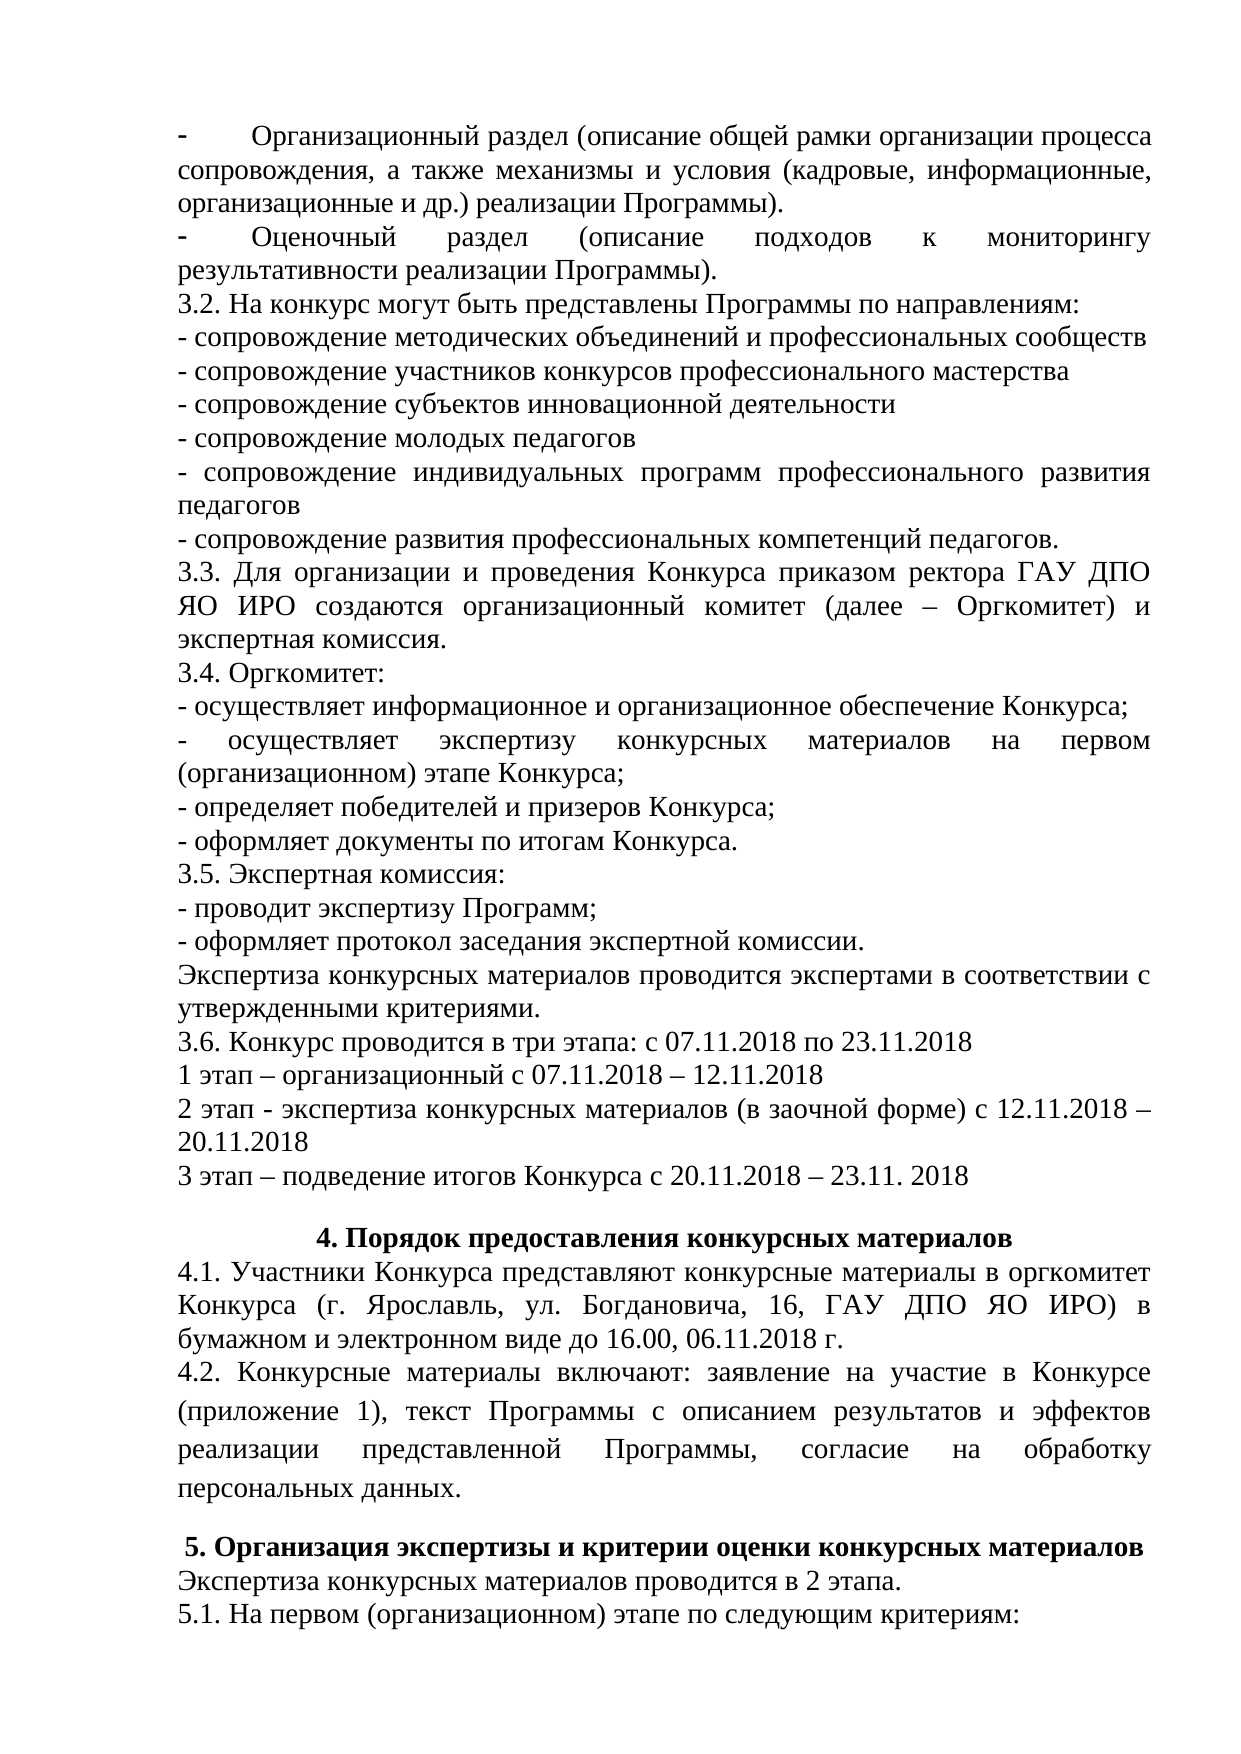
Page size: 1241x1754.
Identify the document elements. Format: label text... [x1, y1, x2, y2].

text - осуществляет информационное и организационное обеспечение Конкурса; [177, 688, 1152, 722]
text 5. Организация экспертизы и критерии оценки конкурсных материалов [177, 1529, 1152, 1563]
text - сопровождение участников конкурсов профессионального мастерства [177, 353, 1152, 387]
text 4.1. Участники Конкурса представляют конкурсные материалы в оргкомитет Конкурса (г. Ярославль, ул. Богдановича, 16, ГАУ ДПО ЯО ИРО) в бумажном и электронном виде до 16.00, 06.11.2018 г. [177, 1254, 1152, 1354]
text 3.6. Конкурс проводится в три этапа: с 07.11.2018 по 23.11.2018 [177, 1024, 1152, 1057]
text 5.1. На первом (организационном) этапе по следующим критериям: [177, 1597, 1152, 1630]
list Оценочный раздел (описание подходов к мониторингу результативности реализации Программы). [177, 219, 1152, 286]
text 3 этап – подведение итогов Конкурса с 20.11.2018 – 23.11. 2018 [177, 1158, 1152, 1192]
text 3.4. Оргкомитет: [177, 655, 1152, 688]
text 4.2. Конкурсные материалы включают: заявление на участие в Конкурсе (приложение 1), текст Программы с описанием результатов и эффектов реализации представленной Программы, согласие на обработку персональных данных. [177, 1354, 1152, 1504]
text - сопровождение развития профессиональных компетенций педагогов. [177, 521, 1152, 554]
text - сопровождение субъектов инновационной деятельности [177, 387, 1152, 420]
text - сопровождение молодых педагогов [177, 420, 1152, 454]
text 3.5. Экспертная комиссия: [177, 856, 1152, 890]
text 2 этап - экспертиза конкурсных материалов (в заочной форме) с 12.11.2018 – 20.11.2018 [177, 1091, 1152, 1158]
text - определяет победителей и призеров Конкурса; [177, 789, 1152, 823]
text Экспертиза конкурсных материалов проводится в 2 этапа. [177, 1563, 1152, 1597]
text - сопровождение индивидуальных программ профессионального развития педагогов [177, 454, 1152, 521]
text - оформляет документы по итогам Конкурса. [177, 823, 1152, 856]
text 3.2. На конкурс могут быть представлены Программы по направлениям: [177, 286, 1152, 319]
list Организационный раздел (описание общей рамки организации процесса сопровождения, а также механизмы и условия (кадровые, информационные, организационные и др.) реализации Программы). [177, 118, 1152, 219]
text Экспертиза конкурсных материалов проводится экспертами в соответствии с утвержденными критериями. [177, 957, 1152, 1024]
text 1 этап – организационный с 07.11.2018 – 12.11.2018 [177, 1057, 1152, 1091]
text - сопровождение методических объединений и профессиональных сообществ [177, 319, 1152, 353]
text 3.3. Для организации и проведения Конкурса приказом ректора ГАУ ДПО ЯО ИРО создаются организационный комитет (далее – Оргкомитет) и экспертная комиссия. [177, 554, 1152, 655]
text - оформляет протокол заседания экспертной комиссии. [177, 923, 1152, 957]
text - проводит экспертизу Программ; [177, 890, 1152, 923]
text - осуществляет экспертизу конкурсных материалов на первом (организационном) этапе Конкурса; [177, 722, 1152, 789]
text 4. Порядок предоставления конкурсных материалов [177, 1220, 1152, 1254]
